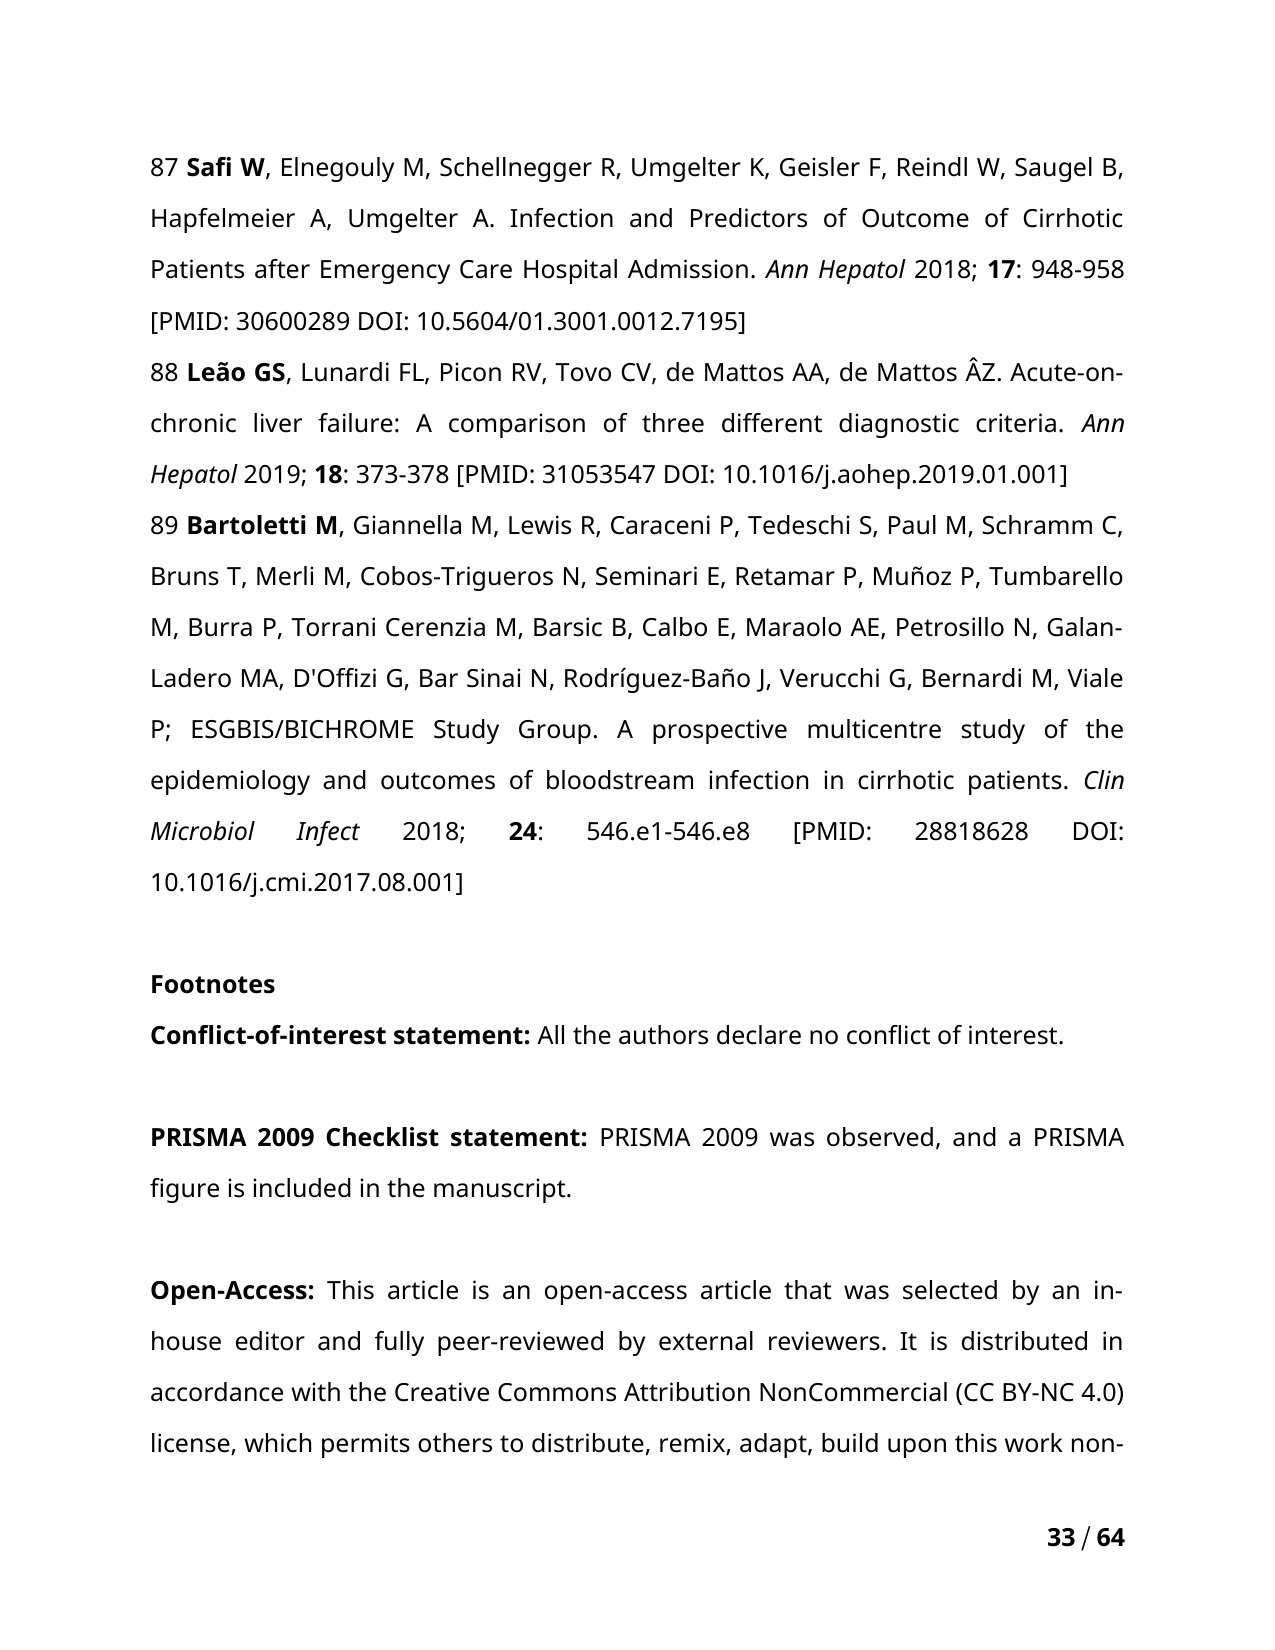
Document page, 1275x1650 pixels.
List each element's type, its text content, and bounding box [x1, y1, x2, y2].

text 89 Bartoletti M, Giannella M, Lewis R, Caraceni P, Tedeschi S, Paul M, Schramm C, Bruns T, Merli M, Cobos-Trigueros N, Seminari E, Retamar P, Muñoz P, Tumbarello M, Burra P, Torrani Cerenzia M, Barsic B, Calbo E, Maraolo AE, Petrosillo N, Galan-Ladero MA, D'Offizi G, Bar Sinai N, Rodríguez-Baño J, Verucchi G, Bernardi M, Viale P; ESGBIS/BICHROME Study Group. A prospective multicentre study of the epidemiology and outcomes of bloodstream infection in cirrhotic patients. Clin Microbiol Infect 2018; 24: 546.e1-546.e8 [PMID: 28818628 DOI: 10.1016/j.cmi.2017.08.001] [150, 507, 1125, 899]
text Conflict-of-interest statement: All the authors declare no conflict of interest. [150, 1018, 1125, 1052]
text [150, 1273, 1125, 1460]
text Footnotes [150, 967, 1125, 1001]
text 87 Safi W, Elnegouly M, Schellnegger R, Umgelter K, Geisler F, Reindl W, Saugel B, Hapfelmeier A, Umgelter A. Infection and Predictors of Outcome of Cirrhotic Patients after Emergency Care Hospital Admission. Ann Hepatol 2018; 17: 948-958 [PMID: 30600289 DOI: 10.5604/01.3001.0012.7195] [150, 150, 1125, 337]
text 88 Leão GS, Lunardi FL, Picon RV, Tovo CV, de Mattos AA, de Mattos ÂZ. Acute-on-chronic liver failure: A comparison of three different diagnostic criteria. Ann Hepatol 2019; 18: 373-378 [PMID: 31053547 DOI: 10.1016/j.aohep.2019.01.001] [150, 354, 1125, 490]
text PRISMA 2009 Checklist statement: PRISMA 2009 was observed, and a PRISMA figure is included in the manuscript. [150, 1120, 1125, 1205]
